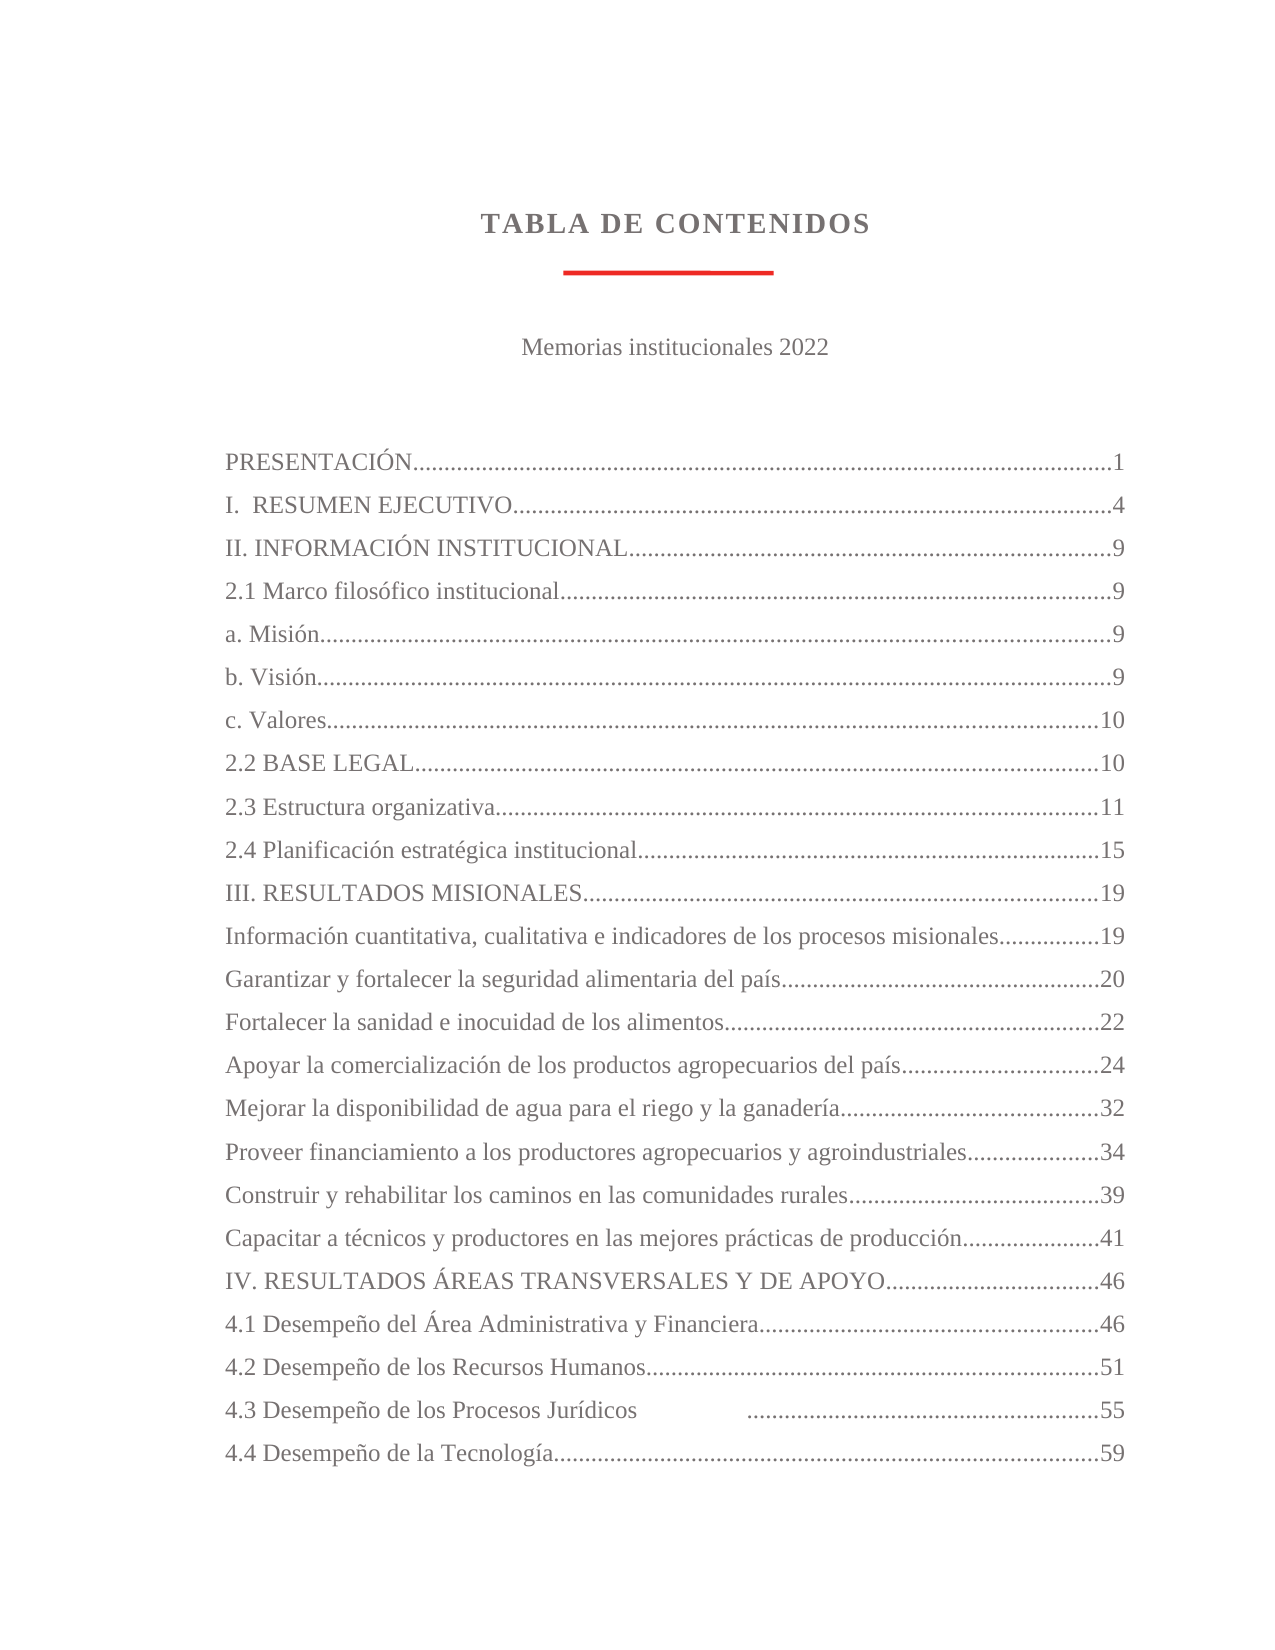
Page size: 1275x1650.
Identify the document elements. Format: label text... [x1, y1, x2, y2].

text Construir y rehabilitar los caminos en las comunidades rurales 39 [225, 1180, 1125, 1208]
text IV. RESULTADOS ÁREAS TRANSVERSALES Y DE APOYO 46 [225, 1266, 1125, 1295]
text 2.3 Estructura organizativa 11 [225, 792, 1125, 820]
text c. Valores 10 [225, 705, 1125, 734]
subtitle TABLA DE CONTENIDOS [225, 206, 1125, 239]
text 4.4 Desempeño de la Tecnología 59 [225, 1438, 1125, 1467]
text Capacitar a técnicos y productores en las mejores prácticas de producción 41 [225, 1223, 1125, 1252]
text 2.1 Marco filosófico institucional 9 [225, 576, 1125, 605]
text PRESENTACIÓN 1 [225, 447, 1125, 475]
text a. Misión 9 [225, 619, 1125, 648]
text 4.1 Desempeño del Área Administrativa y Financiera 46 [225, 1309, 1125, 1338]
text Garantizar y fortalecer la seguridad alimentaria del país 20 [225, 964, 1125, 993]
text Memorias institucionales 2022 [225, 332, 1125, 360]
text 4.2 Desempeño de los Recursos Humanos 51 [225, 1352, 1125, 1381]
text b. Visión 9 [225, 662, 1125, 691]
text III. RESULTADOS MISIONALES 19 [225, 878, 1125, 907]
text Mejorar la disponibilidad de agua para el riego y la ganadería 32 [225, 1093, 1125, 1122]
text Proveer financiamiento a los productores agropecuarios y agroindustriales 34 [225, 1137, 1125, 1165]
text 2.4 Planificación estratégica institucional 15 [225, 835, 1125, 863]
text I. RESUMEN EJECUTIVO 4 [225, 490, 1125, 518]
text Fortalecer la sanidad e inocuidad de los alimentos 22 [225, 1007, 1125, 1036]
text 4.3 Desempeño de los Procesos Jurídicos 55 [225, 1395, 1125, 1424]
text II. INFORMACIÓN INSTITUCIONAL 9 [225, 533, 1125, 562]
text Información cuantitativa, cualitativa e indicadores de los procesos misionales 19 [225, 921, 1125, 950]
text 2.2 BASE LEGAL 10 [225, 748, 1125, 777]
text Apoyar la comercialización de los productos agropecuarios del país 24 [225, 1050, 1125, 1079]
